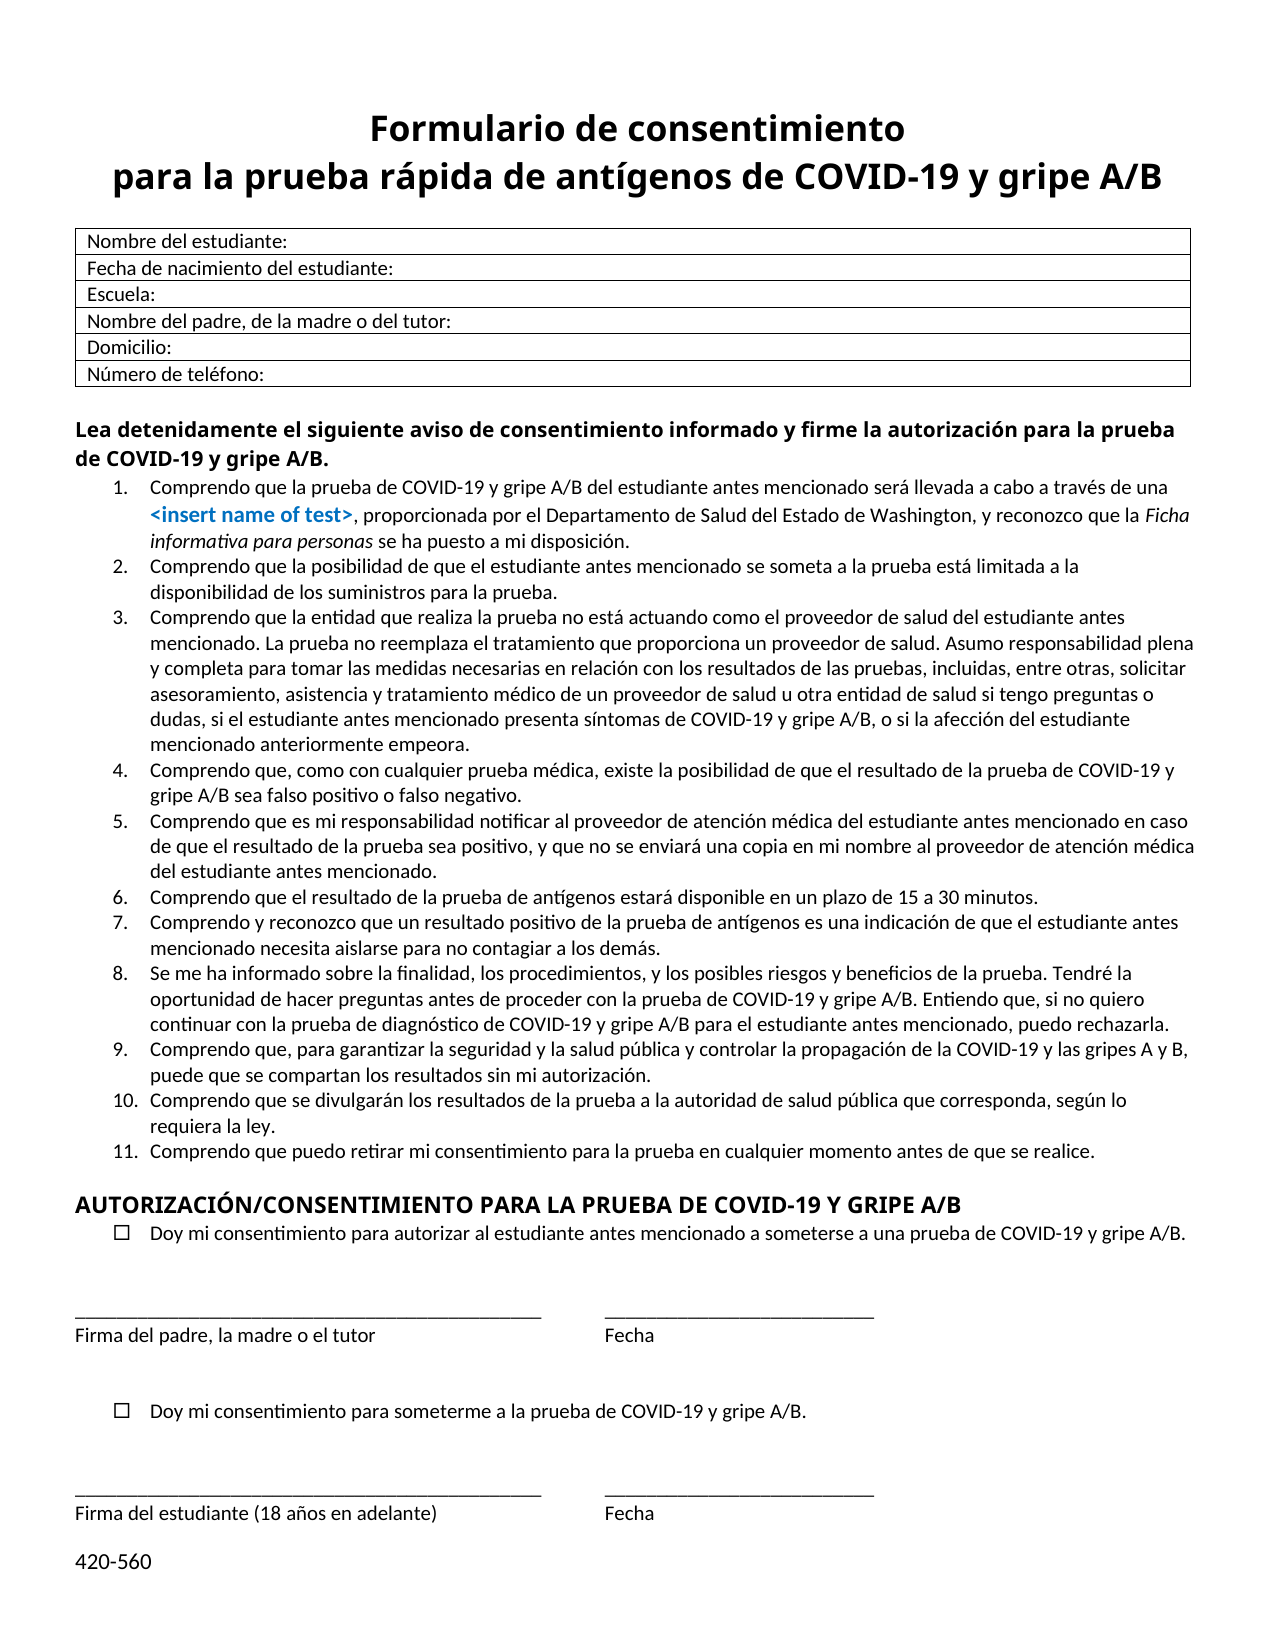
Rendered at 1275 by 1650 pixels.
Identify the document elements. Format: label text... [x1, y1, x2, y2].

table_cell Fecha de nacimiento del estudiante: [76, 255, 1190, 280]
table_header Nombre del estudiante: [76, 229, 1190, 254]
list Comprendo que la prueba de COVID-19 y gripe A/B del estudiante antes mencionado será llevada a cabo a través de una <insert name of test>, proporcionada por el Departamento de Salud del Estado de Washington, y reconozco que la Ficha informativa para personas se ha puesto a mi disposición. [112, 472, 1200, 554]
table_cell Domicilio: [76, 334, 1190, 360]
list Comprendo que, como con cualquier prueba médica, existe la posibilidad de que el resultado de la prueba de COVID-19 y gripe A/B sea falso positivo o falso negativo. [112, 757, 1200, 808]
list Comprendo que puedo retirar mi consentimiento para la prueba en cualquier momento antes de que se realice. [112, 1138, 1200, 1164]
text _____________________________________________ __________________________ [75, 1474, 1200, 1500]
list Doy mi consentimiento para autorizar al estudiante antes mencionado a someterse a una prueba de COVID-19 y gripe A/B. [112, 1220, 1200, 1246]
list Comprendo que el resultado de la prueba de antígenos estará disponible en un plazo de 15 a 30 minutos. [112, 884, 1200, 909]
table_cell Número de teléfono: [76, 361, 1190, 386]
text para la prueba rápida de antígenos de COVID-19 y gripe A/B [75, 151, 1200, 199]
text AUTORIZACIÓN/CONSENTIMIENTO PARA LA PRUEBA DE COVID-19 Y GRIPE A/B [75, 1189, 1200, 1220]
text _____________________________________________ __________________________ [75, 1297, 1200, 1322]
list Comprendo que es mi responsabilidad notificar al proveedor de atención médica del estudiante antes mencionado en caso de que el resultado de la prueba sea positivo, y que no se enviará una copia en mi nombre al proveedor de atención médica del estudiante antes mencionado. [112, 808, 1200, 884]
list Comprendo que la entidad que realiza la prueba no está actuando como el proveedor de salud del estudiante antes mencionado. La prueba no reemplaza el tratamiento que proporciona un proveedor de salud. Asumo responsabilidad plena y completa para tomar las medidas necesarias en relación con los resultados de las pruebas, incluidas, entre otras, solicitar asesoramiento, asistencia y tratamiento médico de un proveedor de salud u otra entidad de salud si tengo preguntas o dudas, si el estudiante antes mencionado presenta síntomas de COVID-19 y gripe A/B, o si la afección del estudiante mencionado anteriormente empeora. [112, 604, 1200, 757]
text Lea detenidamente el siguiente aviso de consentimiento informado y firme la autorización para la prueba de COVID-19 y gripe A/B. [75, 415, 1200, 472]
table_cell Nombre del padre, de la madre o del tutor: [76, 308, 1190, 333]
list Se me ha informado sobre la finalidad, los procedimientos, y los posibles riesgos y beneficios de la prueba. Tendré la oportunidad de hacer preguntas antes de proceder con la prueba de COVID-19 y gripe A/B. Entiendo que, si no quiero continuar con la prueba de diagnóstico de COVID-19 y gripe A/B para el estudiante antes mencionado, puedo rechazarla. [112, 960, 1200, 1037]
list Doy mi consentimiento para someterme a la prueba de COVID-19 y gripe A/B. [112, 1398, 1200, 1424]
list Comprendo que la posibilidad de que el estudiante antes mencionado se someta a la prueba está limitada a la disponibilidad de los suministros para la prueba. [112, 554, 1200, 604]
text Formulario de consentimiento [75, 103, 1200, 151]
list Comprendo que, para garantizar la seguridad y la salud pública y controlar la propagación de la COVID-19 y las gripes A y B, puede que se compartan los resultados sin mi autorización. [112, 1037, 1200, 1087]
table_cell Escuela: [76, 281, 1190, 307]
text Firma del padre, la madre o el tutor Fecha [75, 1322, 1200, 1347]
list Comprendo y reconozco que un resultado positivo de la prueba de antígenos es una indicación de que el estudiante antes mencionado necesita aislarse para no contagiar a los demás. [112, 909, 1200, 960]
list Comprendo que se divulgarán los resultados de la prueba a la autoridad de salud pública que corresponda, según lo requiera la ley. [112, 1087, 1200, 1138]
text Firma del estudiante (18 años en adelante) Fecha [75, 1500, 1200, 1525]
